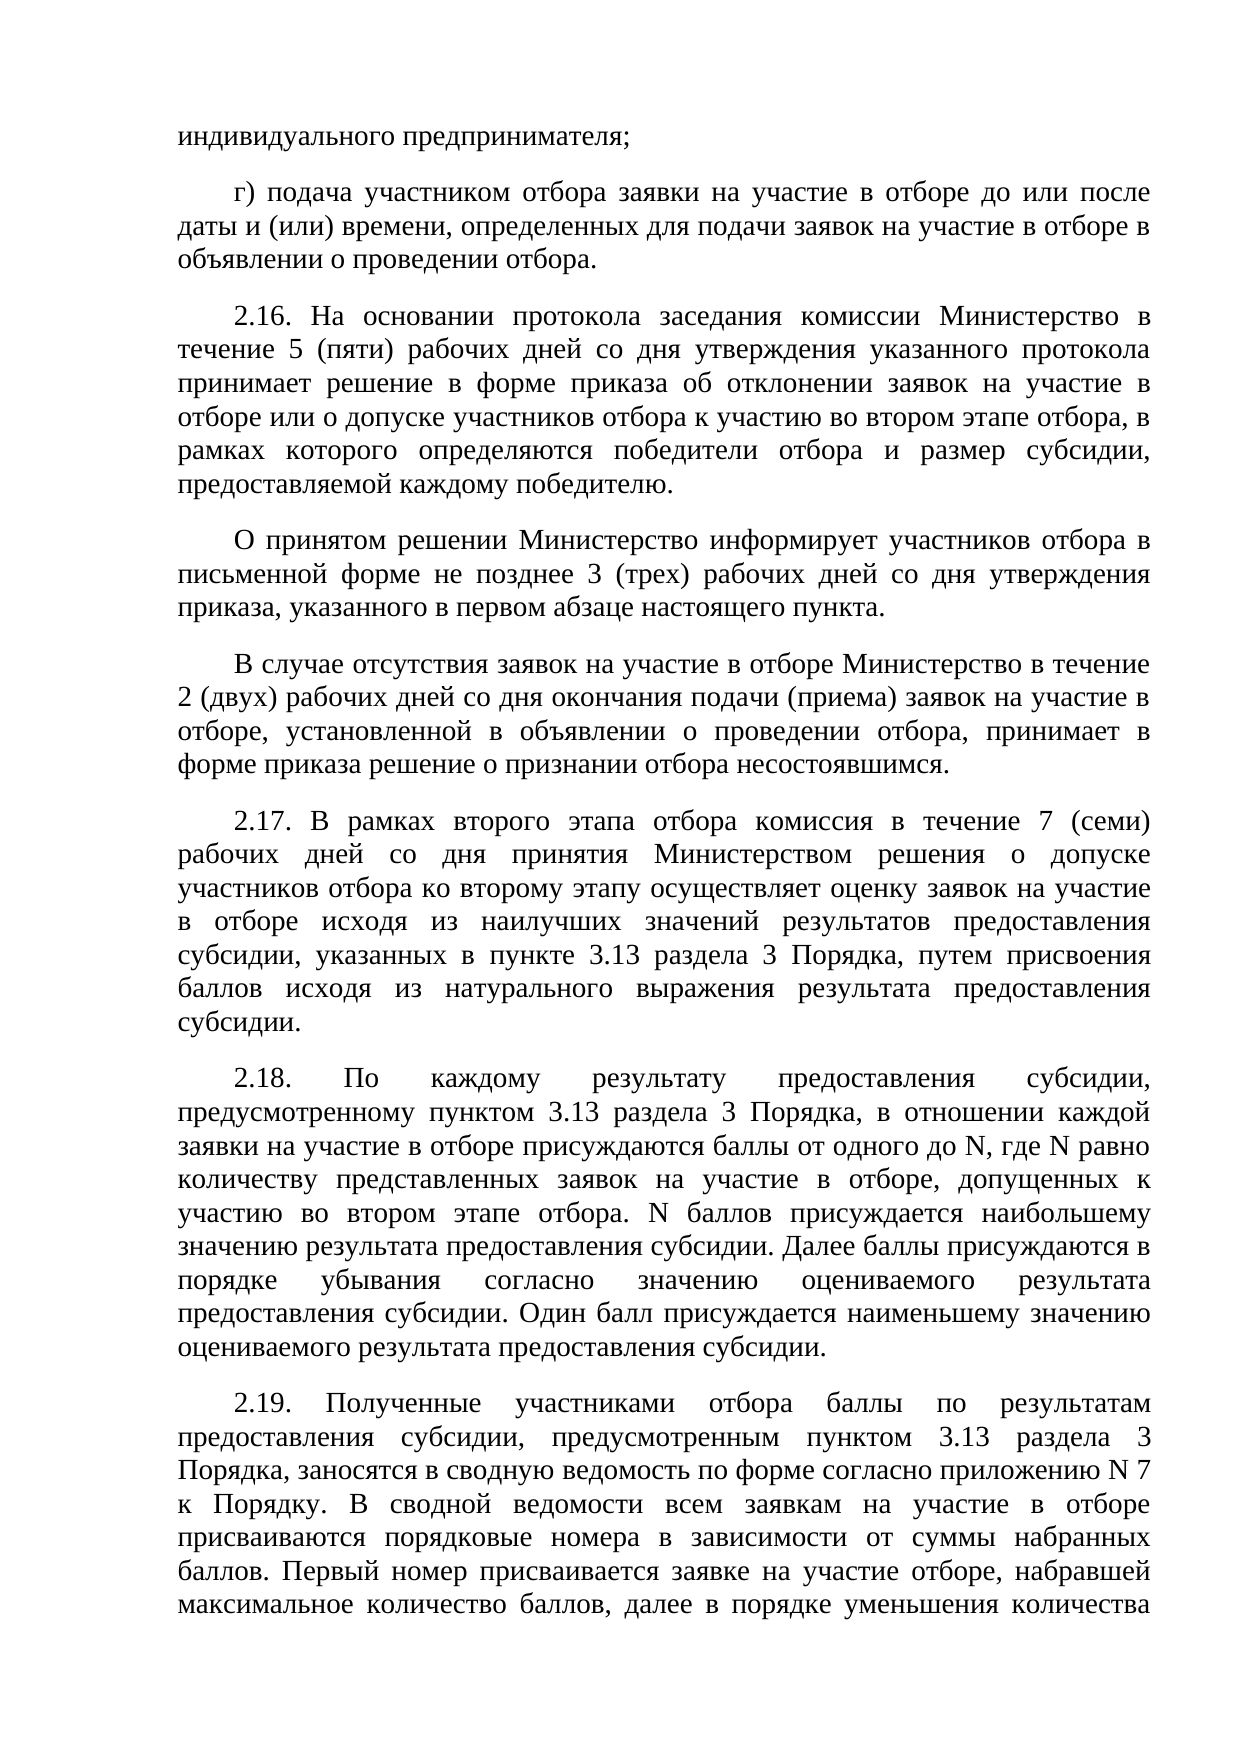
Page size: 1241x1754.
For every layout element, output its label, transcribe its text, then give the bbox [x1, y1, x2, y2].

text 2.17. В рамках второго этапа отбора комиссия в течение 7 (семи) рабочих дней со дня принятия Министерством решения о допуске участников отбора ко второму этапу осуществляет оценку заявок на участие в отборе исходя из наилучших значений результатов предоставления субсидии, указанных в пункте 3.13 раздела 3 Порядка, путем присвоения баллов исходя из натурального выражения результата предоставления субсидии. [177, 803, 1152, 1038]
text 2.16. На основании протокола заседания комиссии Министерство в течение 5 (пяти) рабочих дней со дня утверждения указанного протокола принимает решение в форме приказа об отклонении заявок на участие в отборе или о допуске участников отбора к участию во втором этапе отбора, в рамках которого определяются победители отбора и размер субсидии, предоставляемой каждому победителю. [177, 298, 1152, 499]
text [177, 118, 1152, 152]
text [177, 1385, 1152, 1620]
text 2.18. По каждому результату предоставления субсидии, предусмотренному пунктом 3.13 раздела 3 Порядка, в отношении каждой заявки на участие в отборе присуждаются баллы от одного до N, где N равно количеству представленных заявок на участие в отборе, допущенных к участию во втором этапе отбора. N баллов присуждается наибольшему значению результата предоставления субсидии. Далее баллы присуждаются в порядке убывания согласно значению оцениваемого результата предоставления субсидии. Один балл присуждается наименьшему значению оцениваемого результата предоставления субсидии. [177, 1061, 1152, 1362]
text О принятом решении Министерство информирует участников отбора в письменной форме не позднее 3 (трех) рабочих дней со дня утверждения приказа, указанного в первом абзаце настоящего пункта. [177, 522, 1152, 623]
text г) подача участником отбора заявки на участие в отборе до или после даты и (или) времени, определенных для подачи заявок на участие в отборе в объявлении о проведении отбора. [177, 174, 1152, 275]
text В случае отсутствия заявок на участие в отборе Министерство в течение 2 (двух) рабочих дней со дня окончания подачи (приема) заявок на участие в отборе, установленной в объявлении о проведении отбора, принимает в форме приказа решение о признании отбора несостоявшимся. [177, 646, 1152, 780]
